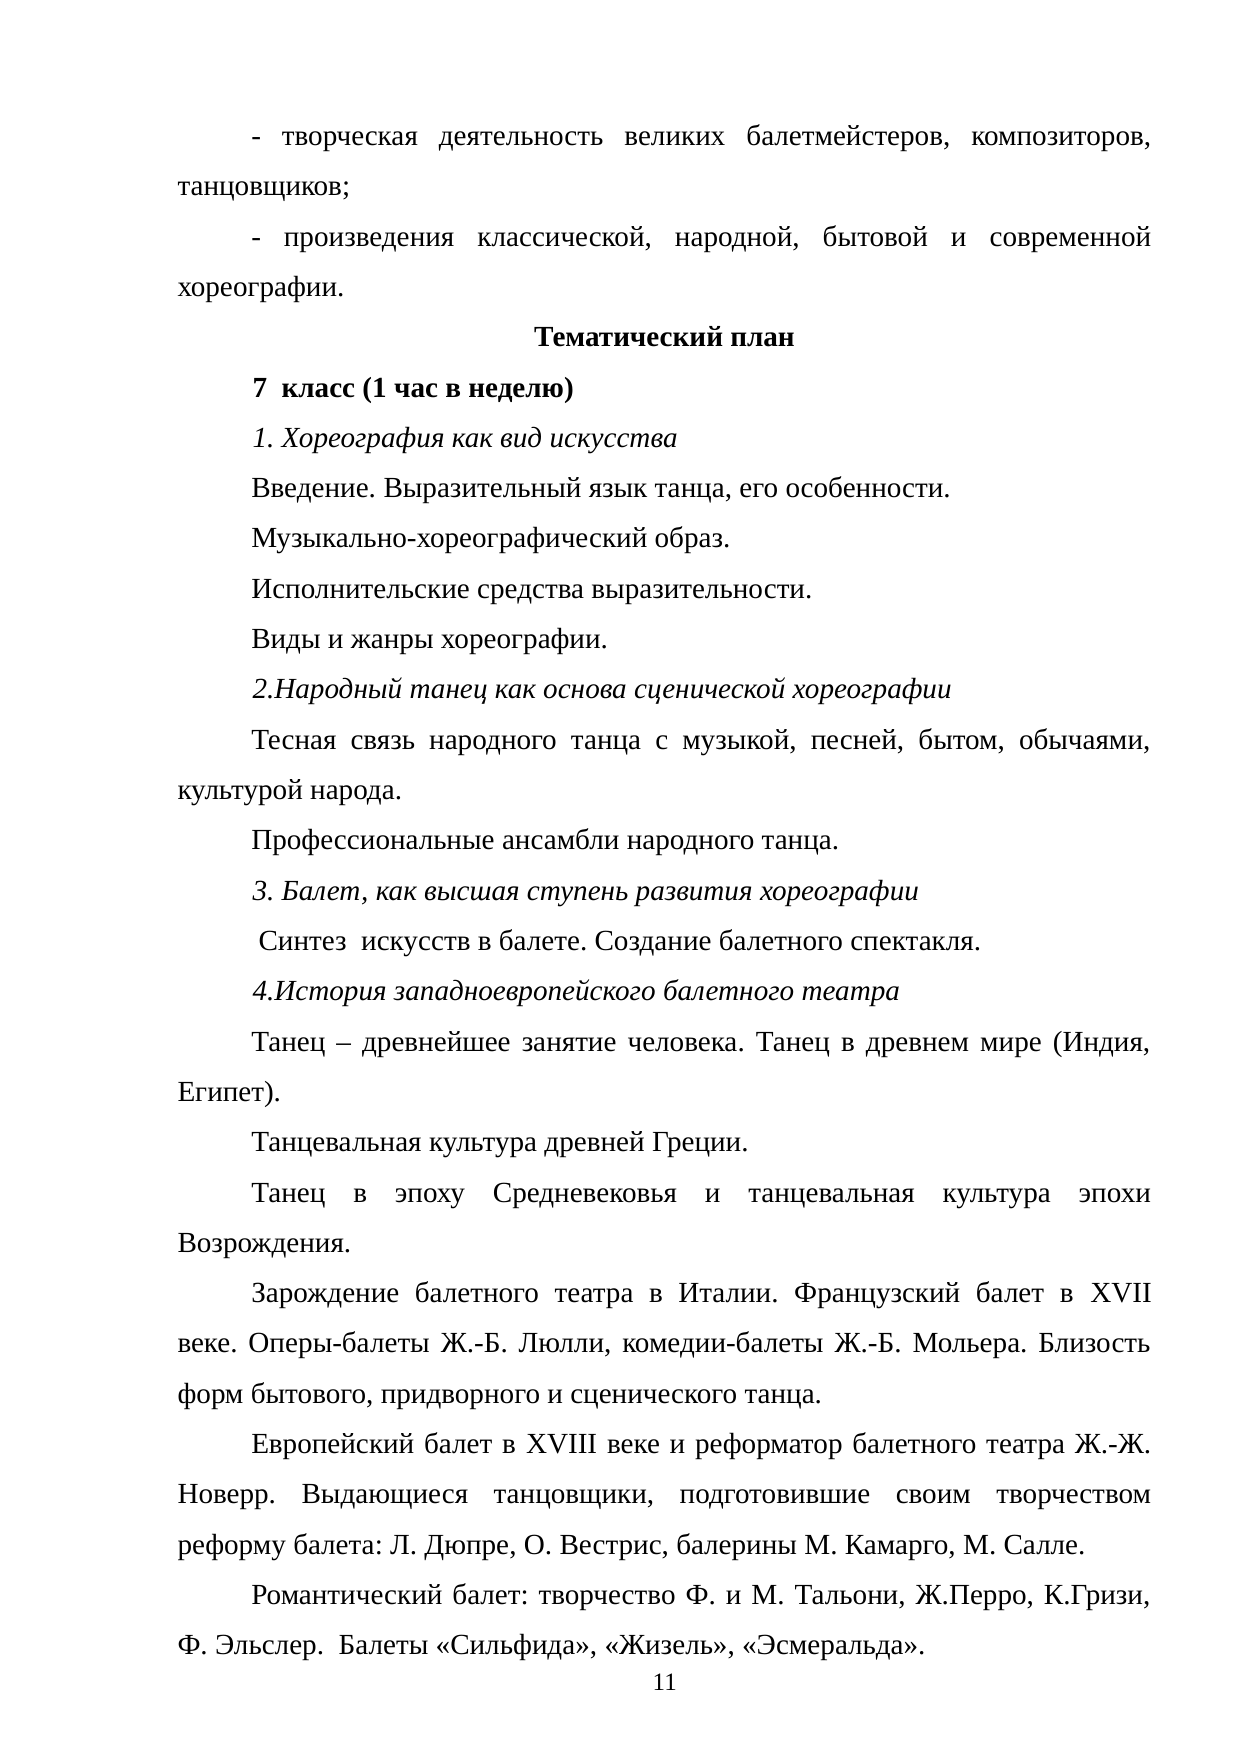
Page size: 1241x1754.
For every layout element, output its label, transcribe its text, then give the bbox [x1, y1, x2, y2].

text Романтический балет: творчество Ф. и М. Тальони, Ж.Перро, К.Гризи, Ф. Эльслер. Балеты «Сильфида», «Жизель», «Эсмеральда». [177, 1577, 1152, 1661]
list Балет, как высшая ступень развития хореографии [177, 873, 1152, 906]
list Хореография как вид искусства [177, 420, 1152, 453]
text 7 класс (1 час в неделю) [177, 370, 1152, 403]
text Тесная связь народного танца с музыкой, песней, бытом, обычаями, культурой народа. [177, 722, 1152, 806]
text Музыкально-хореографический образ. [177, 521, 1152, 554]
text Танец в эпоху Средневековья и танцевальная культура эпохи Возрождения. [177, 1175, 1152, 1258]
list История западноевропейского балетного театра [177, 973, 1152, 1007]
text Тематический план [177, 319, 1152, 353]
text Виды и жанры хореографии. [177, 621, 1152, 655]
text - творческая деятельность великих балетмейстеров, композиторов, танцовщиков; [177, 118, 1152, 202]
text Исполнительские средства выразительности. [177, 571, 1152, 604]
text Танец – древнейшее занятие человека. Танец в древнем мире (Индия, Египет). [177, 1024, 1152, 1108]
text Профессиональные ансамбли народного танца. [177, 822, 1152, 856]
text Синтез искусств в балете. Создание балетного спектакля. [177, 923, 1152, 957]
text Зарождение балетного театра в Италии. Французский балет в XVII веке. Оперы-балеты Ж.-Б. Люлли, комедии-балеты Ж.-Б. Мольера. Близость форм бытового, придворного и сценического танца. [177, 1275, 1152, 1409]
text - произведения классической, народной, бытовой и современной хореографии. [177, 219, 1152, 303]
text Введение. Выразительный язык танца, его особенности. [177, 470, 1152, 504]
text Танцевальная культура древней Греции. [177, 1124, 1152, 1158]
text Европейский балет в XVIII веке и реформатор балетного театра Ж.-Ж. Новерр. Выдающиеся танцовщики, подготовившие своим творчеством реформу балета: Л. Дюпре, О. Вестрис, балерины М. Камарго, М. Салле. [177, 1426, 1152, 1560]
list Народный танец как основа сценической хореографии [177, 672, 1152, 705]
